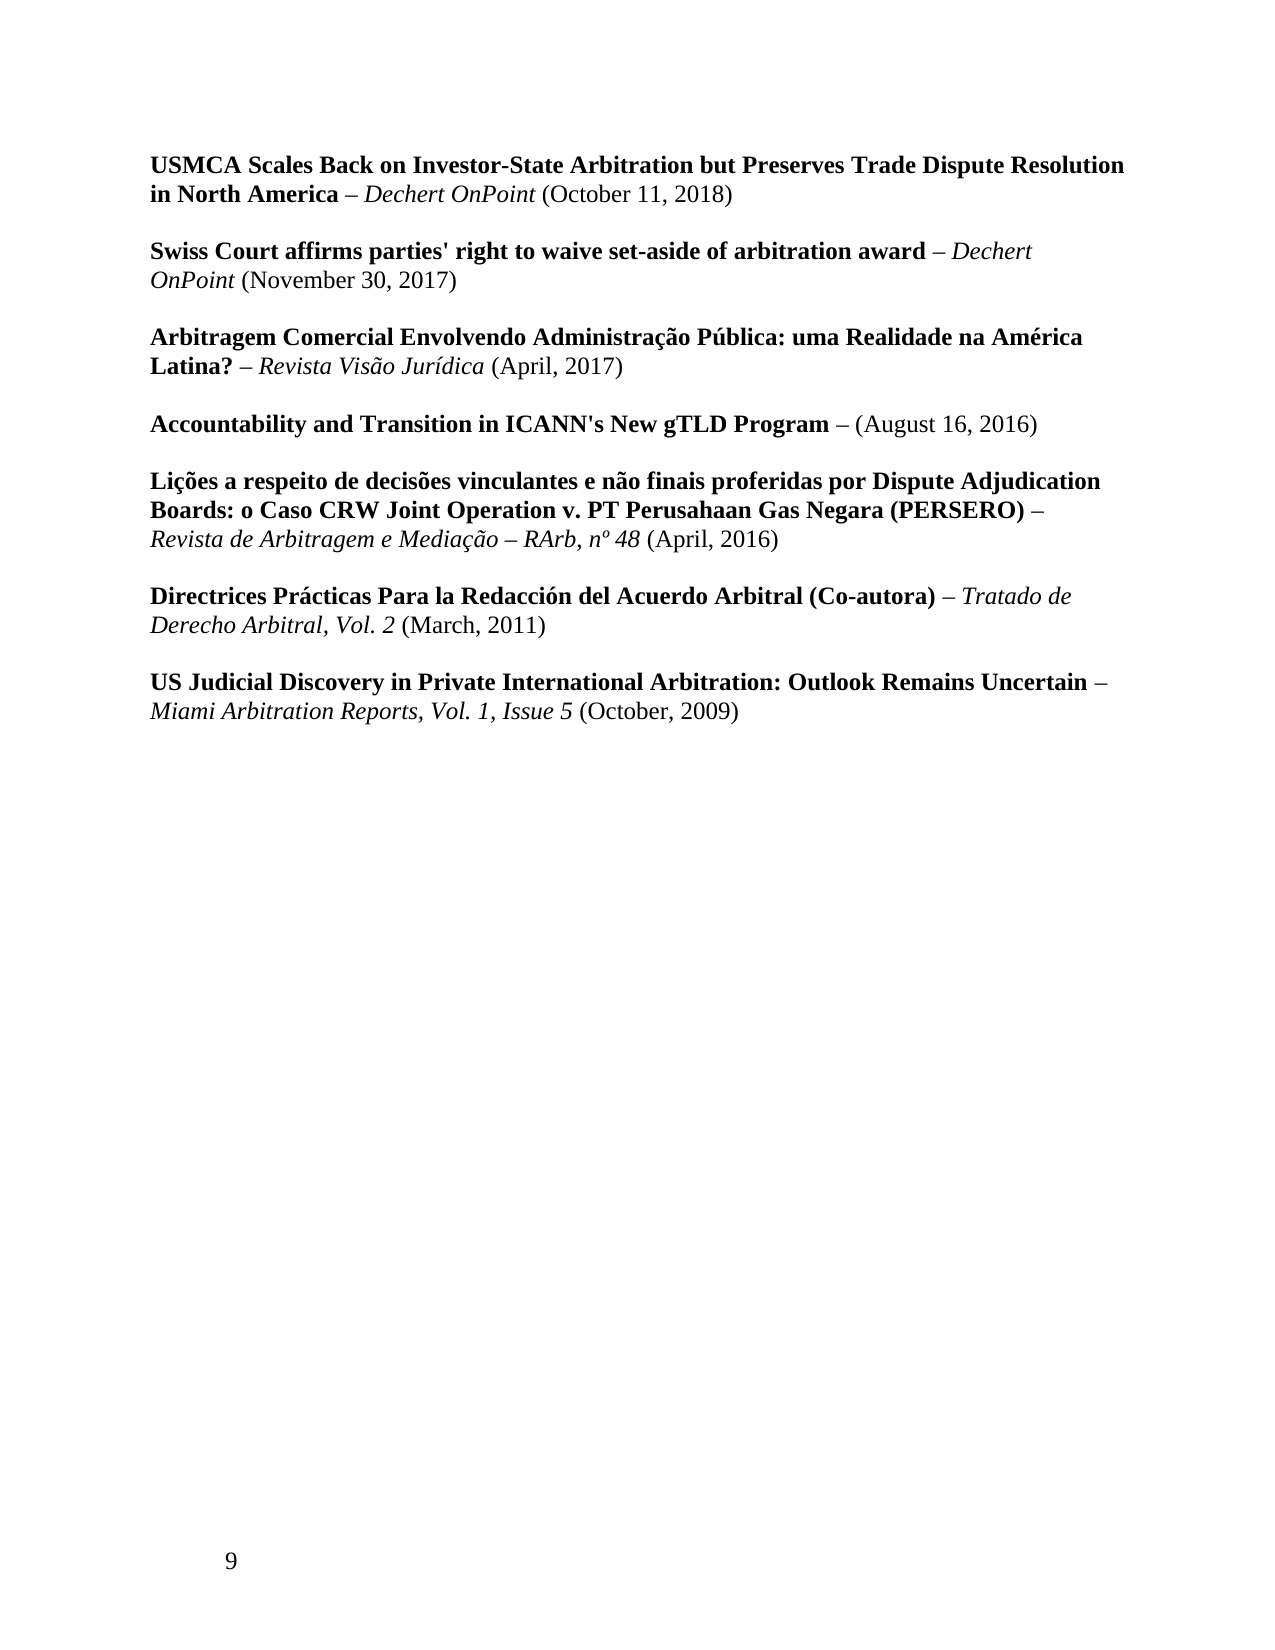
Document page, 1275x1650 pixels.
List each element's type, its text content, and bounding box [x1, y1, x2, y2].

text Directrices Prácticas Para la Redacción del Acuerdo Arbitral (Co-autora) – Tratado de Derecho Arbitral, Vol. 2 (March, 2011) [150, 581, 1125, 639]
text Lições a respeito de decisões vinculantes e não finais proferidas por Dispute Adjudication Boards: o Caso CRW Joint Operation v. PT Perusahaan Gas Negara (PERSERO) – Revista de Arbitragem e Mediação – RArb, nº 48 (April, 2016) [150, 466, 1125, 552]
text US Judicial Discovery in Private International Arbitration: Outlook Remains Uncertain – Miami Arbitration Reports, Vol. 1, Issue 5 (October, 2009) [150, 667, 1125, 725]
text Swiss Court affirms parties' right to waive set-aside of arbitration award – Dechert OnPoint (November 30, 2017) [150, 236, 1125, 294]
text USMCA Scales Back on Investor-State Arbitration but Preserves Trade Dispute Resolution in North America – Dechert OnPoint (October 11, 2018) [150, 150, 1125, 207]
text Accountability and Transition in ICANN's New gTLD Program – (August 16, 2016) [150, 409, 1125, 437]
text Arbitragem Comercial Envolvendo Administração Pública: uma Realidade na América Latina? – Revista Visão Jurídica (April, 2017) [150, 322, 1125, 380]
